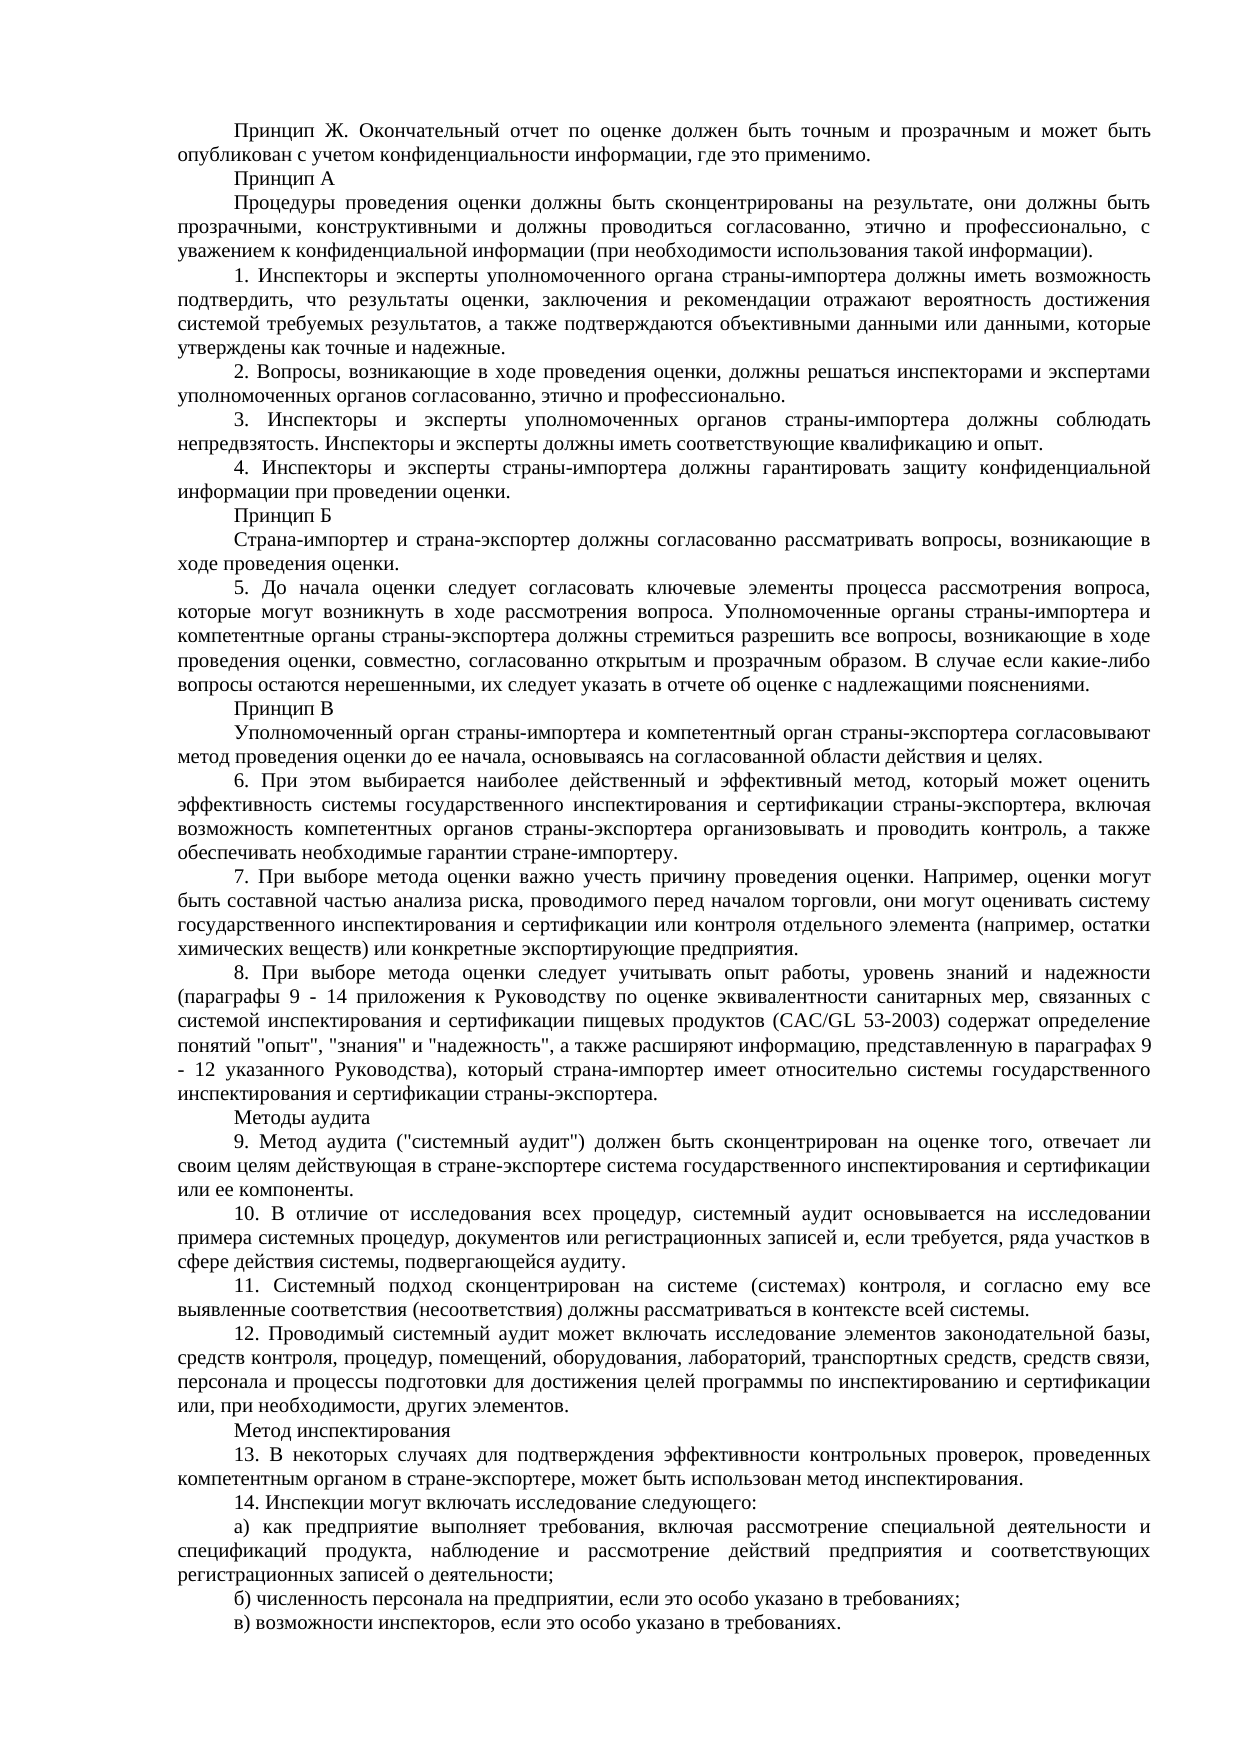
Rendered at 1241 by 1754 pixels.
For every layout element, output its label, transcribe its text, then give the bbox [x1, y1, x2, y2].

text 7. При выборе метода оценки важно учесть причину проведения оценки. Например, оценки могут быть составной частью анализа риска, проводимого перед началом торговли, они могут оценивать систему государственного инспектирования и сертификации или контроля отдельного элемента (например, остатки химических веществ) или конкретные экспортирующие предприятия. [177, 864, 1152, 960]
text 13. В некоторых случаях для подтверждения эффективности контрольных проверок, проведенных компетентным органом в стране-экспортере, может быть использован метод инспектирования. [177, 1442, 1152, 1490]
text 1. Инспекторы и эксперты уполномоченного органа страны-импортера должны иметь возможность подтвердить, что результаты оценки, заключения и рекомендации отражают вероятность достижения системой требуемых результатов, а также подтверждаются объективными данными или данными, которые утверждены как точные и надежные. [177, 262, 1152, 359]
text в) возможности инспекторов, если это особо указано в требованиях. [177, 1610, 1152, 1634]
text 6. При этом выбирается наиболее действенный и эффективный метод, который может оценить эффективность системы государственного инспектирования и сертификации страны-экспортера, включая возможность компетентных органов страны-экспортера организовывать и проводить контроль, а также обеспечивать необходимые гарантии стране-импортеру. [177, 768, 1152, 864]
text Страна-импортер и страна-экспортер должны согласованно рассматривать вопросы, возникающие в ходе проведения оценки. [177, 527, 1152, 575]
text 2. Вопросы, возникающие в ходе проведения оценки, должны решаться инспекторами и экспертами уполномоченных органов согласованно, этично и профессионально. [177, 359, 1152, 407]
text Принцип А [177, 166, 1152, 190]
text 5. До начала оценки следует согласовать ключевые элементы процесса рассмотрения вопроса, которые могут возникнуть в ходе рассмотрения вопроса. Уполномоченные органы страны-импортера и компетентные органы страны-экспортера должны стремиться разрешить все вопросы, возникающие в ходе проведения оценки, совместно, согласованно открытым и прозрачным образом. В случае если какие-либо вопросы остаются нерешенными, их следует указать в отчете об оценке с надлежащими пояснениями. [177, 575, 1152, 696]
text 12. Проводимый системный аудит может включать исследование элементов законодательной базы, средств контроля, процедур, помещений, оборудования, лабораторий, транспортных средств, средств связи, персонала и процессы подготовки для достижения целей программы по инспектированию и сертификации или, при необходимости, других элементов. [177, 1321, 1152, 1417]
text 4. Инспекторы и эксперты страны-импортера должны гарантировать защиту конфиденциальной информации при проведении оценки. [177, 455, 1152, 503]
text Уполномоченный орган страны-импортера и компетентный орган страны-экспортера согласовывают метод проведения оценки до ее начала, основываясь на согласованной области действия и целях. [177, 720, 1152, 768]
text 3. Инспекторы и эксперты уполномоченных органов страны-импортера должны соблюдать непредвзятость. Инспекторы и эксперты должны иметь соответствующие квалификацию и опыт. [177, 407, 1152, 455]
text Принцип Ж. Окончательный отчет по оценке должен быть точным и прозрачным и может быть опубликован с учетом конфиденциальности информации, где это применимо. [177, 118, 1152, 166]
text 14. Инспекции могут включать исследование следующего: [177, 1490, 1152, 1514]
text 11. Системный подход сконцентрирован на системе (системах) контроля, и согласно ему все выявленные соответствия (несоответствия) должны рассматриваться в контексте всей системы. [177, 1273, 1152, 1321]
text Процедуры проведения оценки должны быть сконцентрированы на результате, они должны быть прозрачными, конструктивными и должны проводиться согласованно, этично и профессионально, с уважением к конфиденциальной информации (при необходимости использования такой информации). [177, 190, 1152, 262]
text а) как предприятие выполняет требования, включая рассмотрение специальной деятельности и спецификаций продукта, наблюдение и рассмотрение действий предприятия и соответствующих регистрационных записей о деятельности; [177, 1514, 1152, 1586]
text Методы аудита [177, 1105, 1152, 1129]
text 10. В отличие от исследования всех процедур, системный аудит основывается на исследовании примера системных процедур, документов или регистрационных записей и, если требуется, ряда участков в сфере действия системы, подвергающейся аудиту. [177, 1201, 1152, 1273]
text 9. Метод аудита ("системный аудит") должен быть сконцентрирован на оценке того, отвечает ли своим целям действующая в стране-экспортере система государственного инспектирования и сертификации или ее компоненты. [177, 1129, 1152, 1201]
text б) численность персонала на предприятии, если это особо указано в требованиях; [177, 1586, 1152, 1610]
text Принцип В [177, 696, 1152, 720]
text Метод инспектирования [177, 1417, 1152, 1442]
text 8. При выборе метода оценки следует учитывать опыт работы, уровень знаний и надежности (параграфы 9 - 14 приложения к Руководству по оценке эквивалентности санитарных мер, связанных с системой инспектирования и сертификации пищевых продуктов (CAC/GL 53-2003) содержат определение понятий "опыт", "знания" и "надежность", а также расширяют информацию, представленную в параграфах 9 - 12 указанного Руководства), который страна-импортер имеет относительно системы государственного инспектирования и сертификации страны-экспортера. [177, 960, 1152, 1105]
text Принцип Б [177, 503, 1152, 527]
